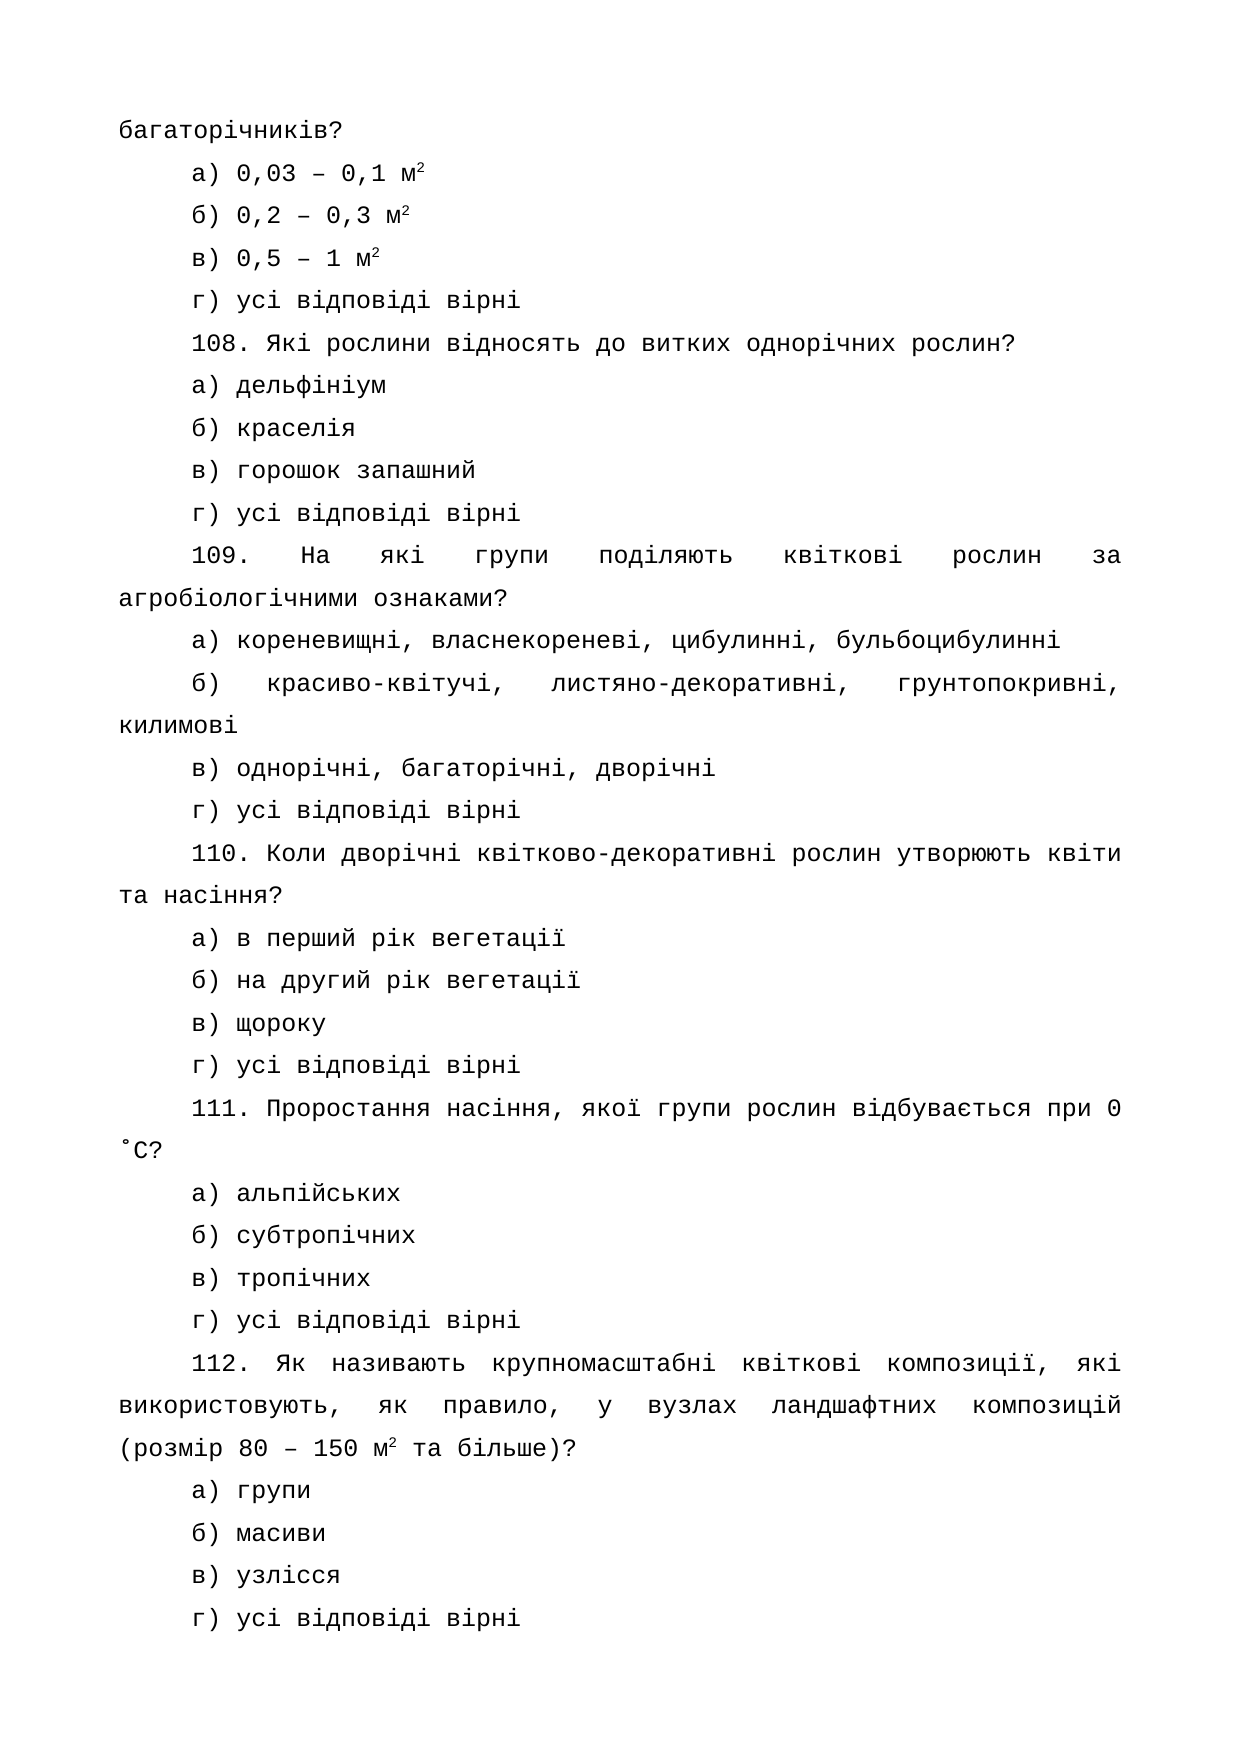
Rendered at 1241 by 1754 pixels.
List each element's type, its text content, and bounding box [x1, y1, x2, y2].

text в) 0,5 – 1 м2 [118, 246, 1122, 274]
text а) альпійських [118, 1181, 1122, 1209]
text в) тропічних [118, 1266, 1122, 1294]
text 108. Які рослини відносять до витких однорічних рослин? [118, 331, 1122, 359]
text 110. Коли дворічні квітково-декоративні рослин утворюють квіти та насіння? [118, 841, 1122, 911]
text в) узлісся [118, 1563, 1122, 1591]
text г) усі відповіді вірні [118, 1606, 1122, 1634]
text а) дельфініум [118, 373, 1122, 401]
text в) горошок запашний [118, 458, 1122, 486]
text б) на другий рік вегетації [118, 968, 1122, 996]
text г) усі відповіді вірні [118, 1053, 1122, 1081]
text а) 0,03 – 0,1 м2 [118, 161, 1122, 189]
text а) кореневищні, власнекореневі, цибулинні, бульбоцибулинні [118, 628, 1122, 656]
text б) красиво-квітучі, листяно-декоративні, грунтопокривні, килимові [118, 671, 1122, 741]
text 112. Як називають крупномасштабні квіткові композиції, які використовують, як правило, у вузлах ландшафтних композицій (розмір 80 – та більше)? [118, 1351, 1122, 1464]
text г) усі відповіді вірні [118, 501, 1122, 529]
text г) усі відповіді вірні [118, 288, 1122, 316]
text г) усі відповіді вірні [118, 798, 1122, 826]
text б) краселія [118, 416, 1122, 444]
text а) групи [118, 1478, 1122, 1506]
text г) усі відповіді вірні [118, 1308, 1122, 1336]
text в) щороку [118, 1011, 1122, 1039]
text б) субтропічних [118, 1223, 1122, 1251]
text 111. Проростання насіння, якої групи рослин відбувається при 0 ˚С? [118, 1096, 1122, 1166]
text а) в перший рік вегетації [118, 926, 1122, 954]
text 109. На які групи поділяють квіткові рослин за агробіологічними ознаками? [118, 543, 1122, 614]
text б) масиви [118, 1521, 1122, 1549]
text в) однорічні, багаторічні, дворічні [118, 756, 1122, 784]
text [118, 118, 1122, 146]
text б) 0,2 – 0,3 м2 [118, 203, 1122, 231]
